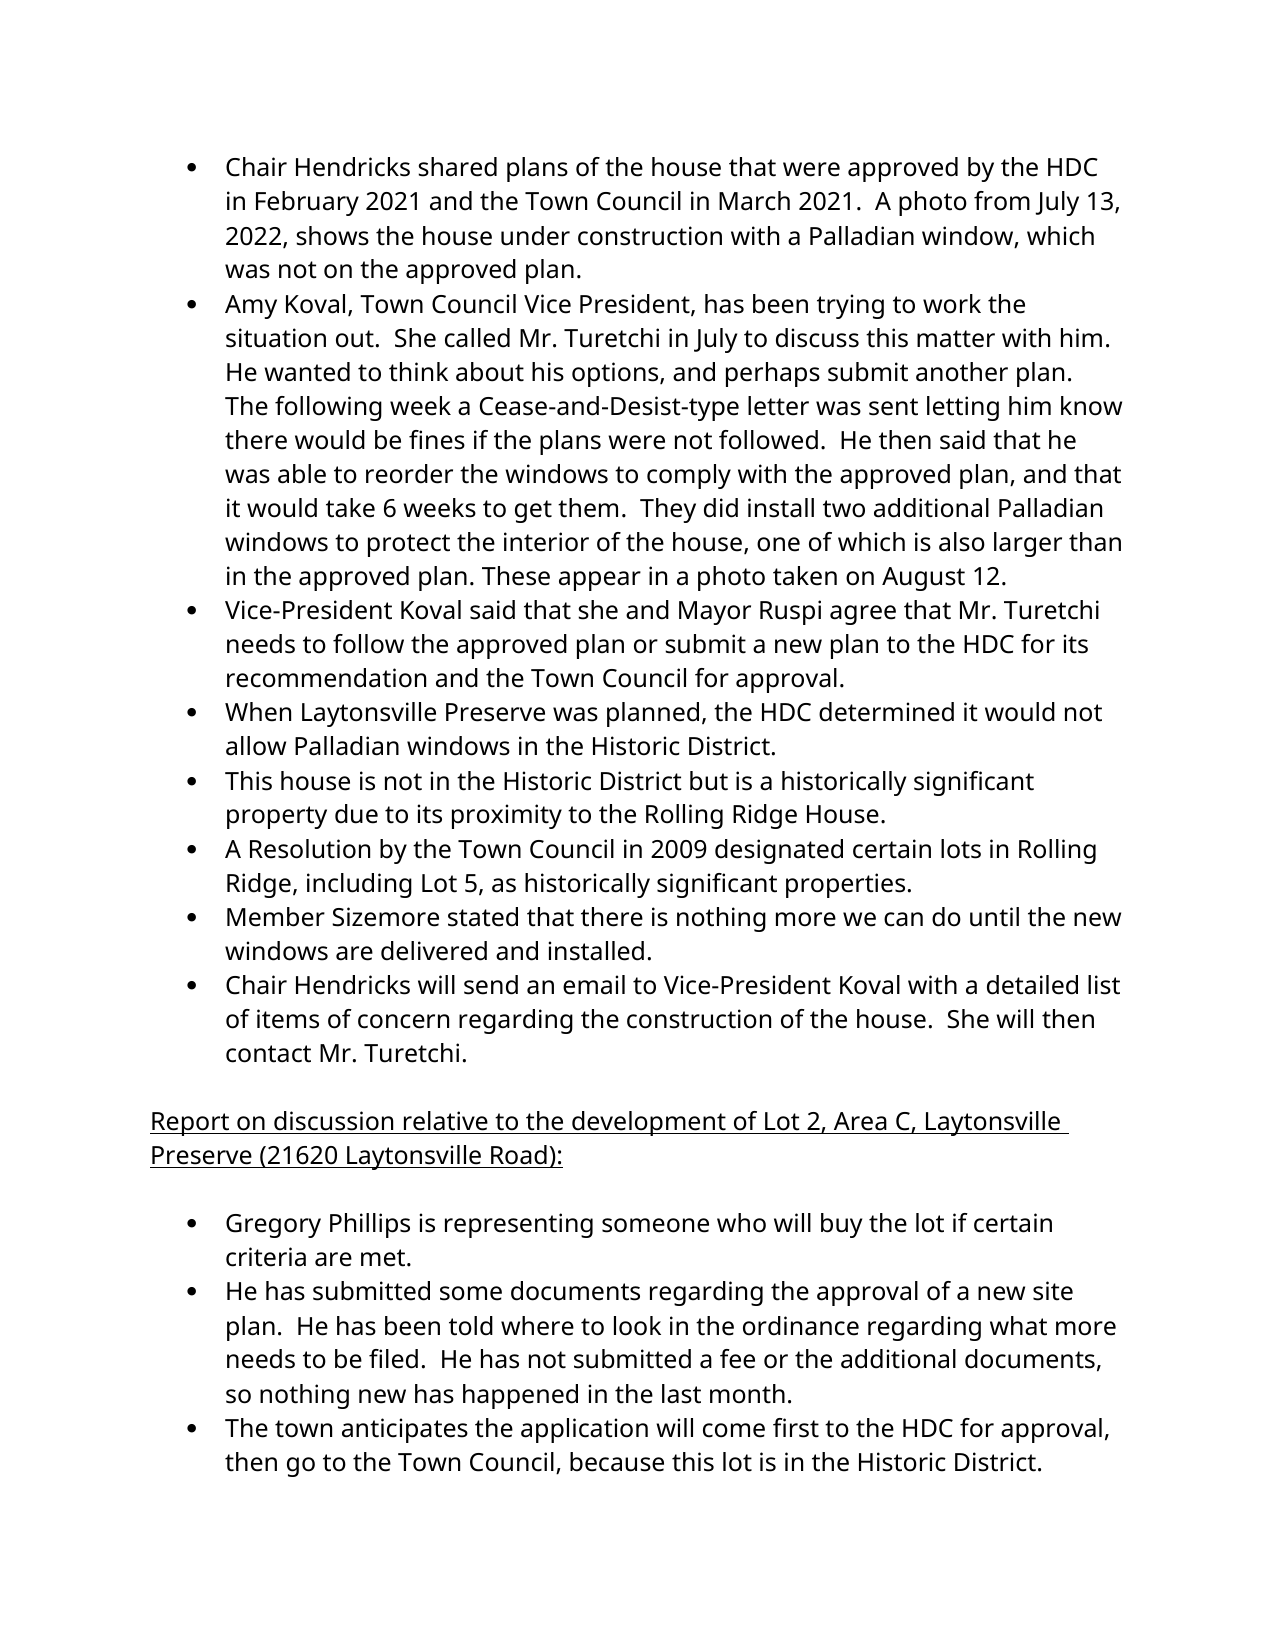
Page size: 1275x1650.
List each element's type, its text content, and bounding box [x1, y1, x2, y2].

list Vice-President Koval said that she and Mayor Ruspi agree that Mr. Turetchi needs to follow the approved plan or submit a new plan to the HDC for its recommendation and the Town Council for approval. [187, 593, 1125, 695]
list A Resolution by the Town Council in 2009 designated certain lots in Rolling Ridge, including Lot 5, as historically significant properties. [187, 831, 1125, 899]
list He has submitted some documents regarding the approval of a new site plan. He has been told where to look in the ordinance regarding what more needs to be filed. He has not submitted a fee or the additional documents, so nothing new has happened in the last month. [187, 1274, 1125, 1410]
text Report on discussion relative to the development of Lot 2, Area C, Laytonsville Preserve (21620 Laytonsville Road): [150, 1104, 1125, 1172]
list Member Sizemore stated that there is nothing more we can do until the new windows are delivered and installed. [187, 899, 1125, 967]
list Chair Hendricks shared plans of the house that were approved by the HDC in February 2021 and the Town Council in March 2021. A photo from July 13, 2022, shows the house under construction with a Palladian window, which was not on the approved plan. [187, 150, 1125, 286]
list Chair Hendricks will send an email to Vice-President Koval with a detailed list of items of concern regarding the construction of the house. She will then contact Mr. Turetchi. [187, 967, 1125, 1070]
list Amy Koval, Town Council Vice President, has been trying to work the situation out. She called Mr. Turetchi in July to discuss this matter with him. He wanted to think about his options, and perhaps submit another plan. The following week a Cease-and-Desist-type letter was sent letting him know there would be fines if the plans were not followed. He then said that he was able to reorder the windows to comply with the approved plan, and that it would take 6 weeks to get them. They did install two additional Palladian windows to protect the interior of the house, one of which is also larger than in the approved plan. These appear in a photo taken on August 12. [187, 286, 1125, 593]
list This house is not in the Historic District but is a historically significant property due to its proximity to the Rolling Ridge House. [187, 763, 1125, 831]
list Gregory Phillips is representing someone who will buy the lot if certain criteria are met. [187, 1206, 1125, 1274]
list The town anticipates the application will come first to the HDC for approval, then go to the Town Council, because this lot is in the Historic District. [187, 1410, 1125, 1478]
list When Laytonsville Preserve was planned, the HDC determined it would not allow Palladian windows in the Historic District. [187, 695, 1125, 763]
